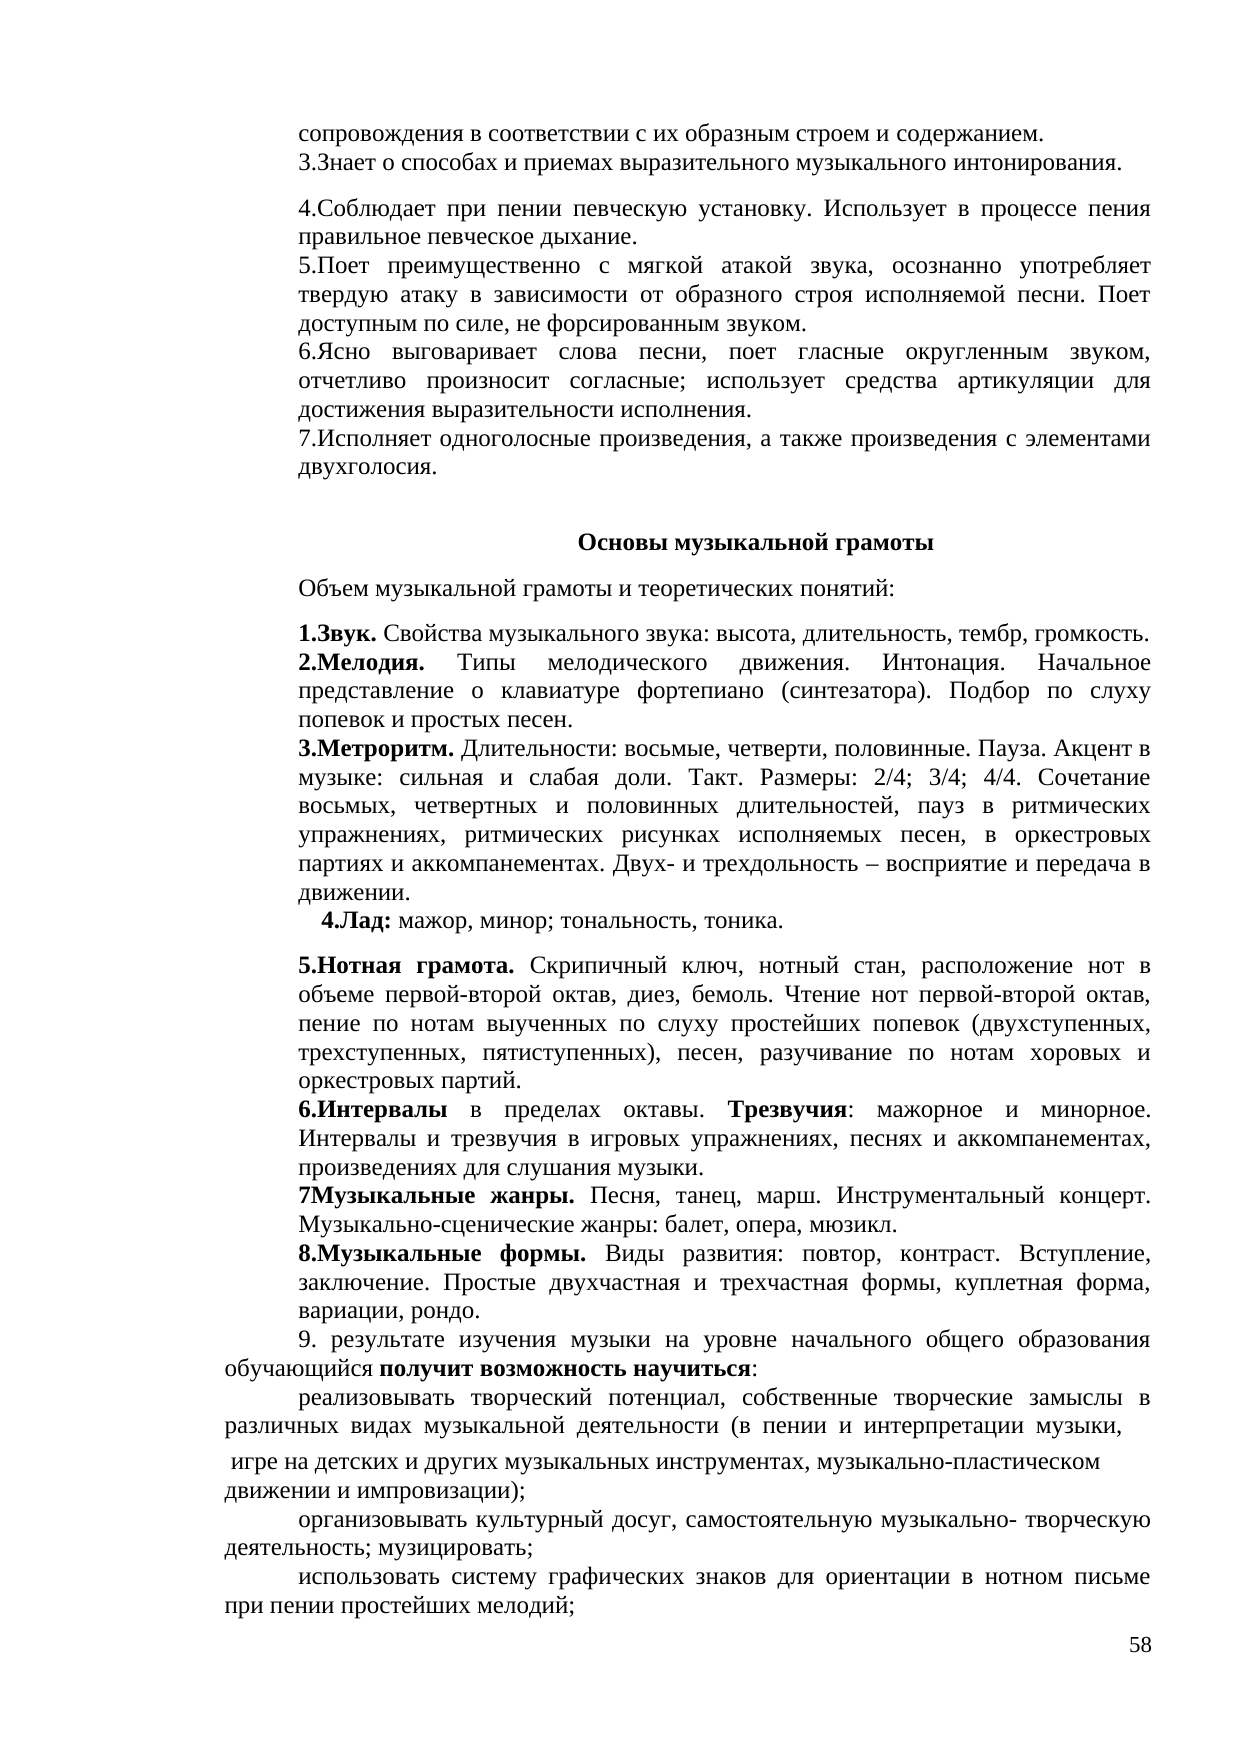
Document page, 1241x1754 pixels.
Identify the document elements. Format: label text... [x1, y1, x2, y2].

list 7.Исполняет одноголосные произведения, а также произведения с элементами двухголосия. [298, 423, 1152, 480]
text 4.Лад: мажор, минор; тональность, тоника. [177, 906, 1152, 934]
list 5.Нотная грамота. Скрипичный ключ, нотный стан, расположение нот в объеме первой-второй октав, диез, бемоль. Чтение нот первой-второй октав, пение по нотам выученных по слуху простейших попевок (двухступенных, трехступенных, пятиступенных), песен, разучивание по нотам хоровых и оркестровых партий. [298, 951, 1152, 1094]
list 3.Метроритм. Длительности: восьмые, четверти, половинные. Пауза. Акцент в музыке: сильная и слабая доли. Такт. Размеры: 2/4; 3/4; 4/4. Сочетание восьмых, четвертных и половинных длительностей, пауз в ритмических упражнениях, ритмических рисунках исполняемых песен, в оркестровых партиях и аккомпанементах. Двух- и трехдольность – восприятие и передача в движении. [298, 733, 1152, 906]
text организовывать культурный досуг, самостоятельную музыкально- творческую деятельность; музицировать; [224, 1504, 1152, 1561]
list 8.Музыкальные формы. Виды развития: повтор, контраст. Вступление, заключение. Простые двухчастная и трехчастная формы, куплетная форма, вариации, рондо. [298, 1238, 1152, 1324]
text 9. результате изучения музыки на уровне начального общего образования обучающийся получит возможность научиться: [224, 1324, 1152, 1382]
text Объем музыкальной грамоты и теоретических понятий: [298, 573, 1152, 602]
text реализовывать творческий потенциал, собственные творческие замыслы в различных видах музыкальной деятельности (в пении и интерпретации музыки, [224, 1382, 1152, 1439]
list 1.Звук. Свойства музыкального звука: высота, длительность, тембр, громкость. [298, 618, 1152, 647]
list 6.Интервалы в пределах октавы. Трезвучия: мажорное и минорное. Интервалы и трезвучия в игровых упражнениях, песнях и аккомпанементах, произведениях для слушания музыки. [298, 1094, 1152, 1181]
list 5.Поет преимущественно с мягкой атакой звука, осознанно употребляет твердую атаку в зависимости от образного строя исполняемой песни. Поет доступным по силе, не форсированным звуком. [298, 250, 1152, 336]
list 7Музыкальные жанры. Песня, танец, марш. Инструментальный концерт. Музыкально-сценические жанры: балет, опера, мюзикл. [298, 1181, 1152, 1238]
list 2.Мелодия. Типы мелодического движения. Интонация. Начальное представление о клавиатуре фортепиано (синтезатора). Подбор по слуху попевок и простых песен. [298, 647, 1152, 733]
list 4.Соблюдает при пении певческую установку. Использует в процессе пения правильное певческое дыхание. [298, 193, 1152, 250]
text использовать систему графических знаков для ориентации в нотном письме при пении простейших мелодий; [224, 1561, 1152, 1619]
list 3.Знает о способах и приемах выразительного музыкального интонирования. [298, 147, 1152, 176]
subtitle Основы музыкальной грамоты [577, 527, 1152, 556]
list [298, 118, 1152, 147]
list 6.Ясно выговаривает слова песни, поет гласные округленным звуком, отчетливо произносит согласные; использует средства артикуляции для достижения выразительности исполнения. [298, 336, 1152, 423]
text игре на детских и других музыкальных инструментах, музыкально-пластическом движении и импровизации); [224, 1446, 1152, 1504]
